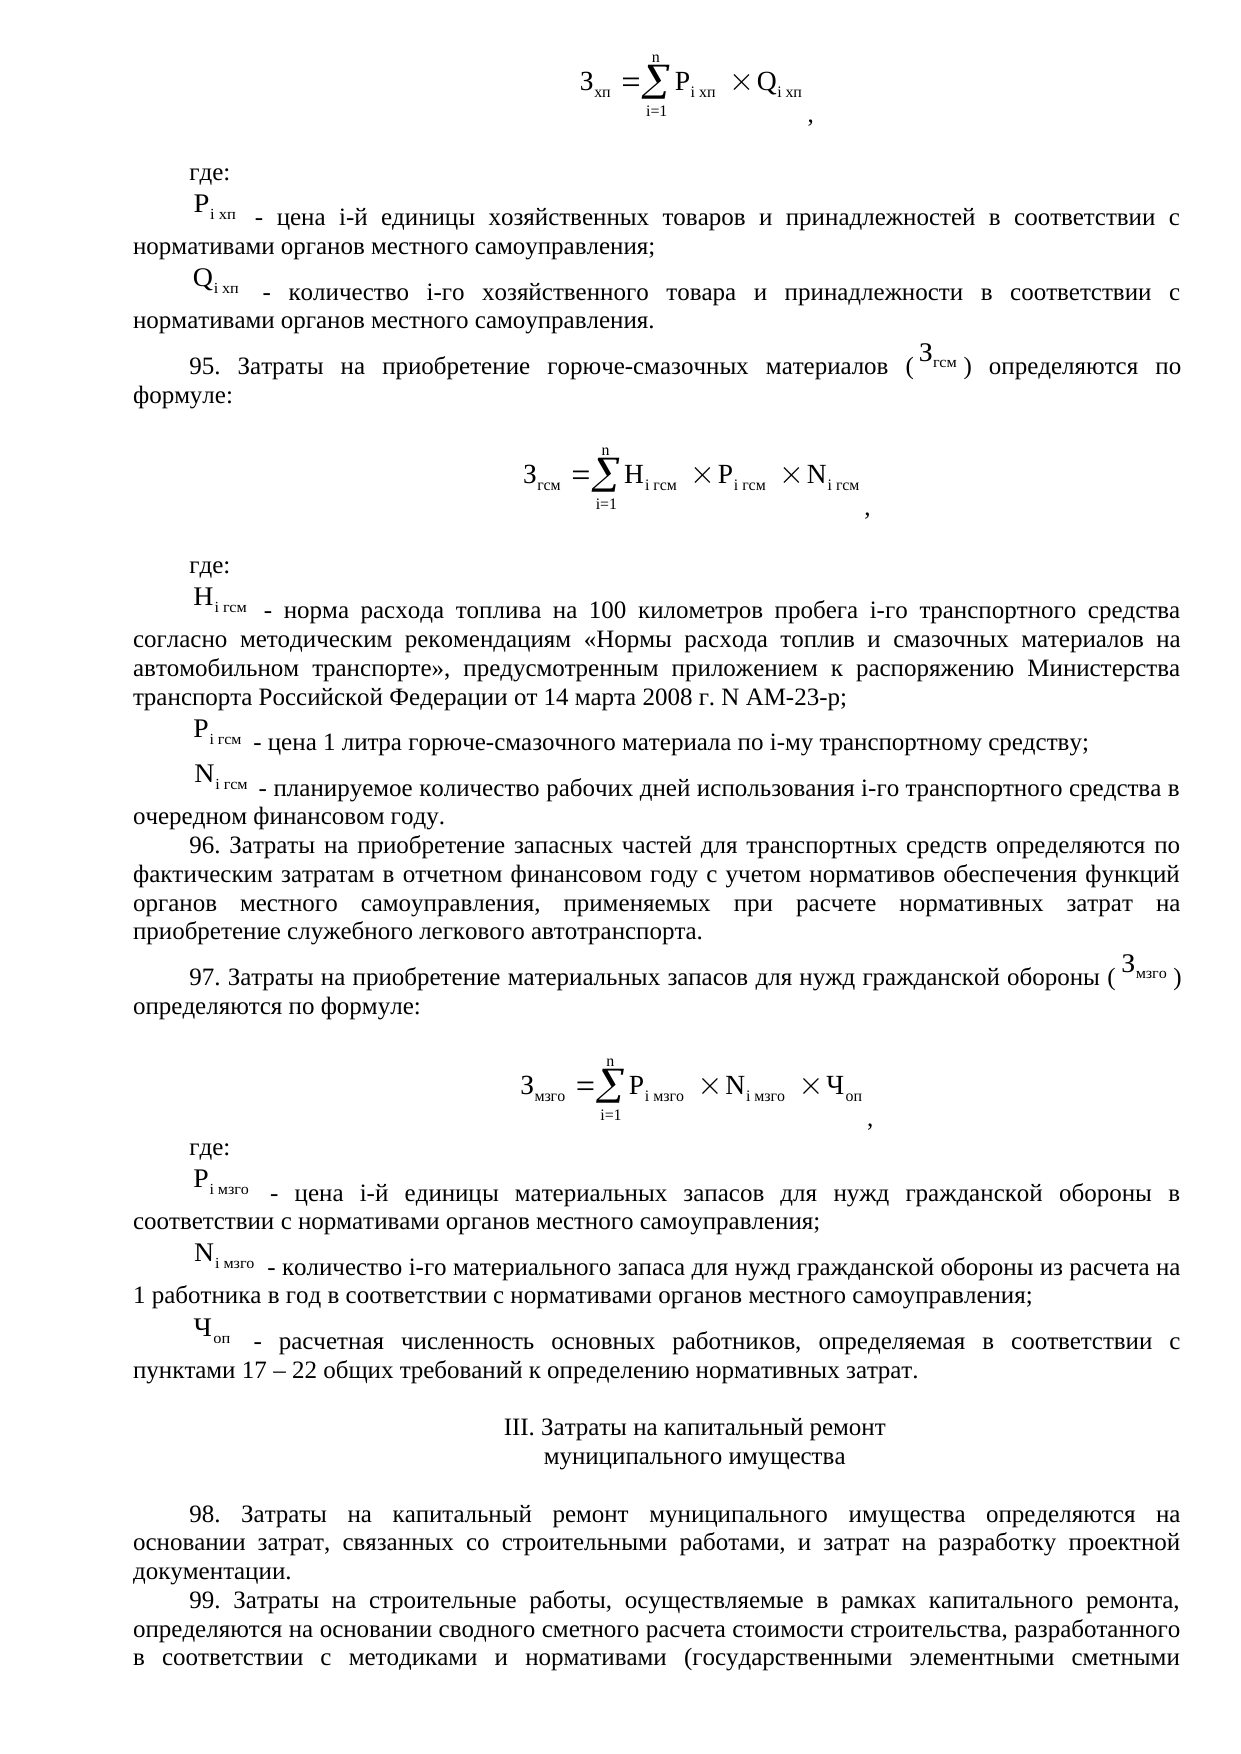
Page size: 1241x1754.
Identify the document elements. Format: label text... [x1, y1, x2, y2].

text 96. Затраты на приобретение запасных частей для транспортных средств определяются по фактическим затратам в отчетном финансовом году с учетом нормативов обеспечения функций органов местного самоуправления, применяемых при расчете нормативных затрат на приобретение служебного легкового автотранспорта. [133, 830, 1181, 945]
text - норма расхода топлива на 100 километров пробега i-го транспортного средства согласно методическим рекомендациям «Нормы расхода топлив и смазочных материалов на автомобильном транспорте», предусмотренным приложением к распоряжению Министерства транспорта Российской Федерации от 14 марта 2008 г. N АМ-23-р; [133, 579, 1181, 710]
text - цена i-й единицы материальных запасов для нужд гражданской обороны в соответствии с нормативами органов местного самоуправления; [133, 1161, 1181, 1235]
text - расчетная численность основных работников, определяемая в соответствии с пунктами 17 – 22 общих требований к определению нормативных затрат. [133, 1309, 1181, 1384]
text муниципального имущества [133, 1441, 1181, 1470]
text 97. Затраты на приобретение материальных запасов для нужд гражданской обороны () определяются по формуле: [133, 945, 1181, 1019]
text - цена 1 литра горюче-смазочного материала по i-му транспортному средству; [133, 710, 1181, 756]
text где: [133, 1132, 1181, 1161]
text , [133, 44, 1181, 128]
text - количество i-го материального запаса для нужд гражданской обороны из расчета на 1 работника в год в соответствии с нормативами органов местного самоуправления; [133, 1235, 1181, 1309]
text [133, 1585, 1181, 1671]
text - планируемое количество рабочих дней использования i-го транспортного средства в очередном финансовом году. [133, 756, 1181, 830]
text где: [133, 157, 1181, 186]
text , [133, 1048, 1181, 1132]
text - количество i-го хозяйственного товара и принадлежности в соответствии с нормативами органов местного самоуправления. [133, 260, 1181, 334]
text , [133, 437, 1181, 521]
text - цена i-й единицы хозяйственных товаров и принадлежностей в соответствии с нормативами органов местного самоуправления; [133, 186, 1181, 260]
text где: [133, 550, 1181, 579]
text III. Затраты на капитальный ремонт [133, 1412, 1181, 1441]
text 98. Затраты на капитальный ремонт муниципального имущества определяются на основании затрат, связанных со строительными работами, и затрат на разработку проектной документации. [133, 1499, 1181, 1585]
text 95. Затраты на приобретение горюче-смазочных материалов () определяются по формуле: [133, 334, 1181, 408]
